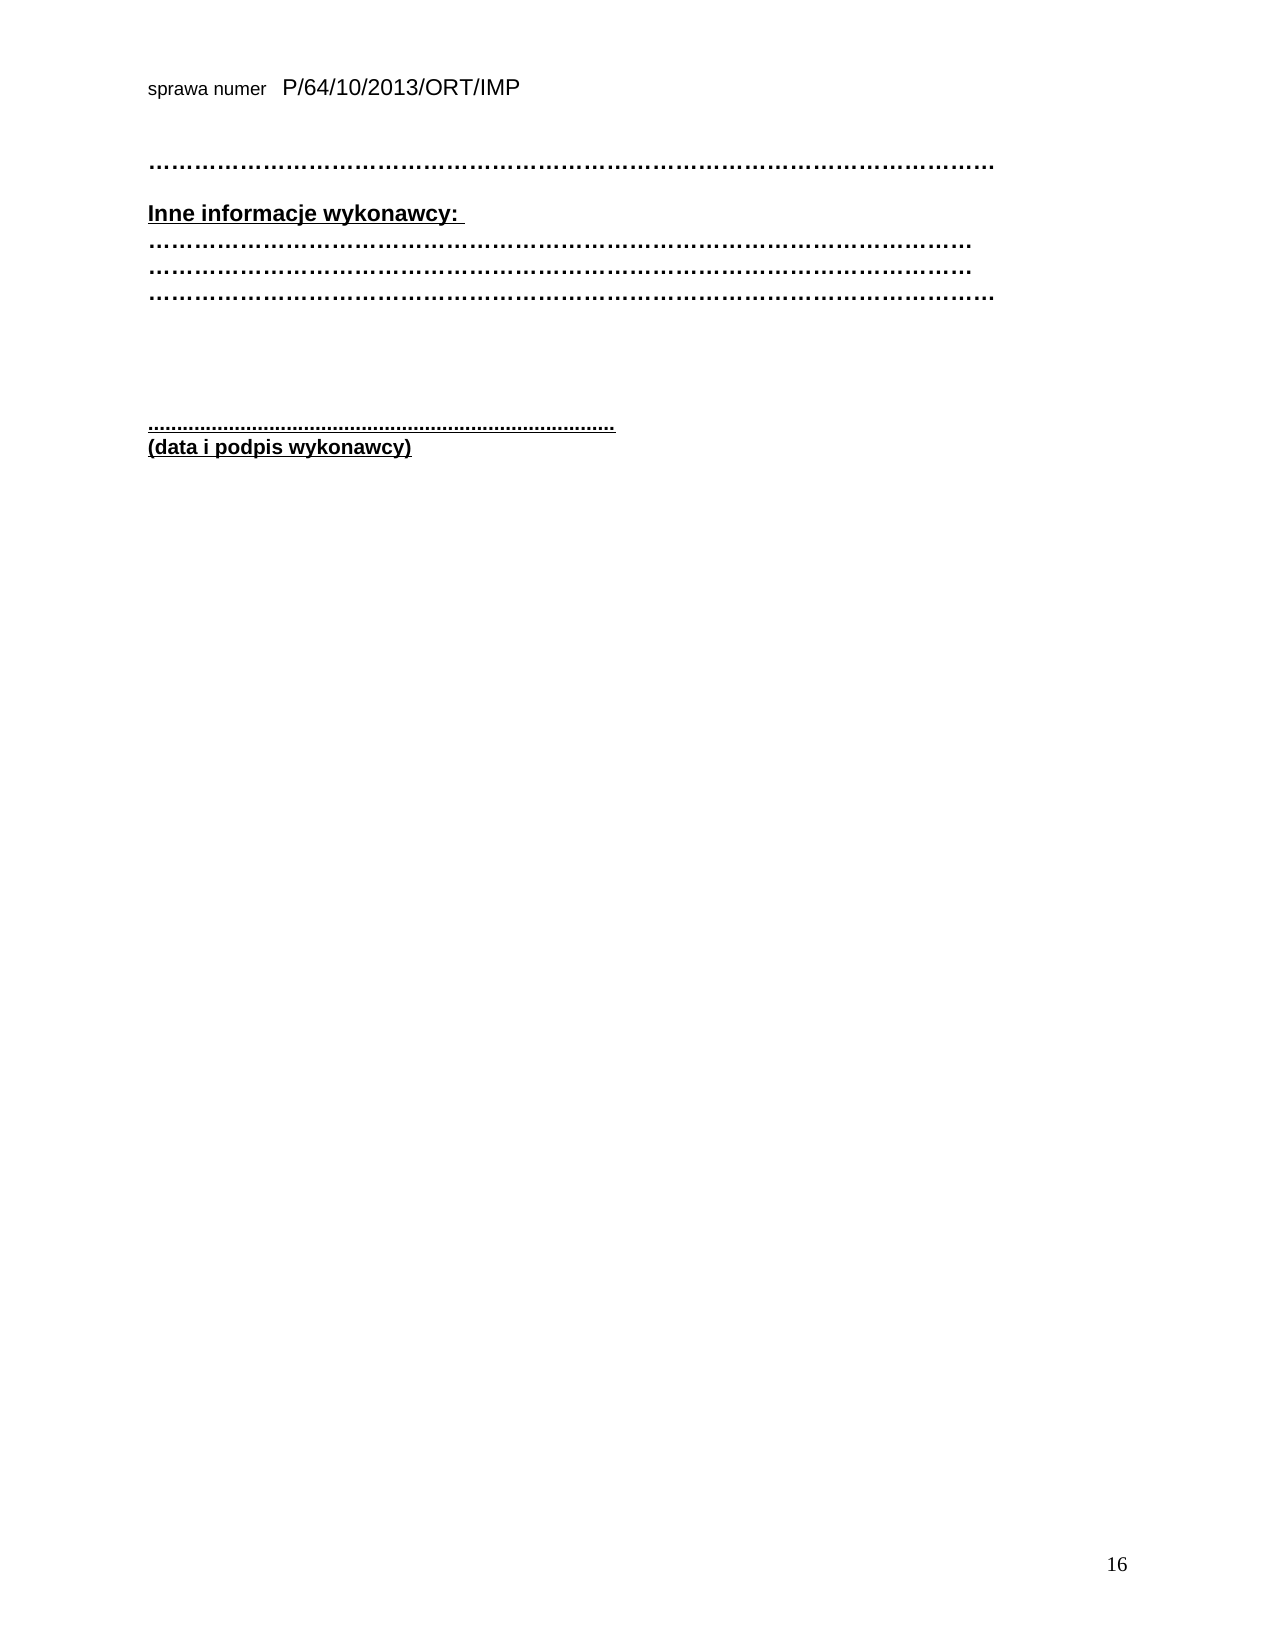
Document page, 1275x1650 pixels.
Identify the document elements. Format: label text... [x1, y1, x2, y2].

text ………………………………………………………………………………………………… [148, 148, 1127, 174]
text (data i podpis wykonawcy) [148, 435, 1127, 459]
text ................................................................................. [148, 411, 1127, 435]
text ……………………………………………………………………………………………… [148, 253, 1127, 279]
text ……………………………………………………………………………………………… [148, 227, 1127, 253]
text Inne informacje wykonawcy: [148, 200, 1127, 227]
text ………………………………………………………………………………………………… [148, 279, 1127, 306]
